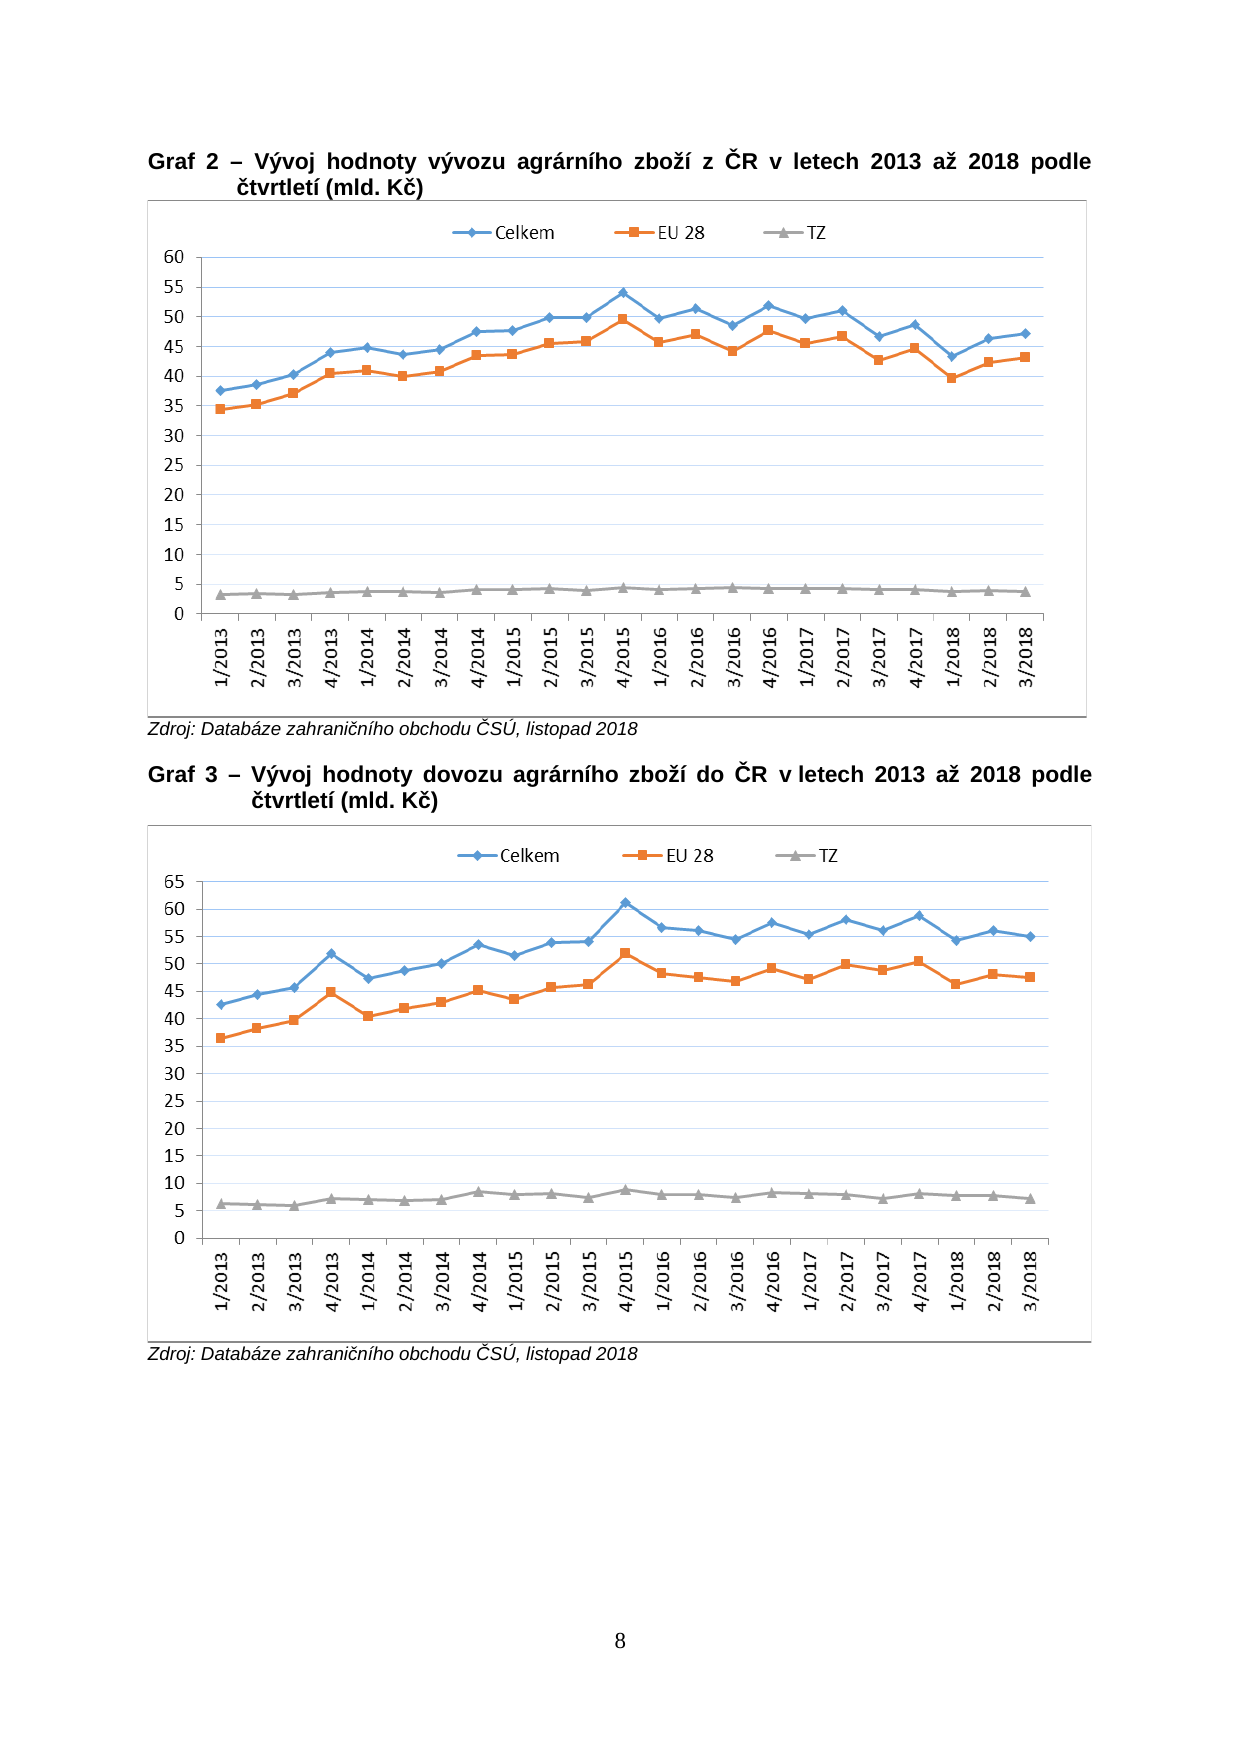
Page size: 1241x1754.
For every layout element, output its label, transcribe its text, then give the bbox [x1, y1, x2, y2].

text Graf 2 – Vývoj hodnoty vývozu agrárního zboží z ČR v letech 2013 až 2018 podle čtvrtletí (mld. Kč) [148, 148, 1092, 200]
picture [147, 825, 1092, 1343]
picture [147, 200, 1087, 718]
text Zdroj: Databáze zahraničního obchodu ČSÚ, listopad 2018 [148, 717, 1092, 739]
text Graf 3 – Vývoj hodnoty dovozu agrárního zboží do ČR v letech 2013 až 2018 podle čtvrtletí (mld. Kč) [148, 761, 1092, 813]
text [148, 1343, 1092, 1364]
